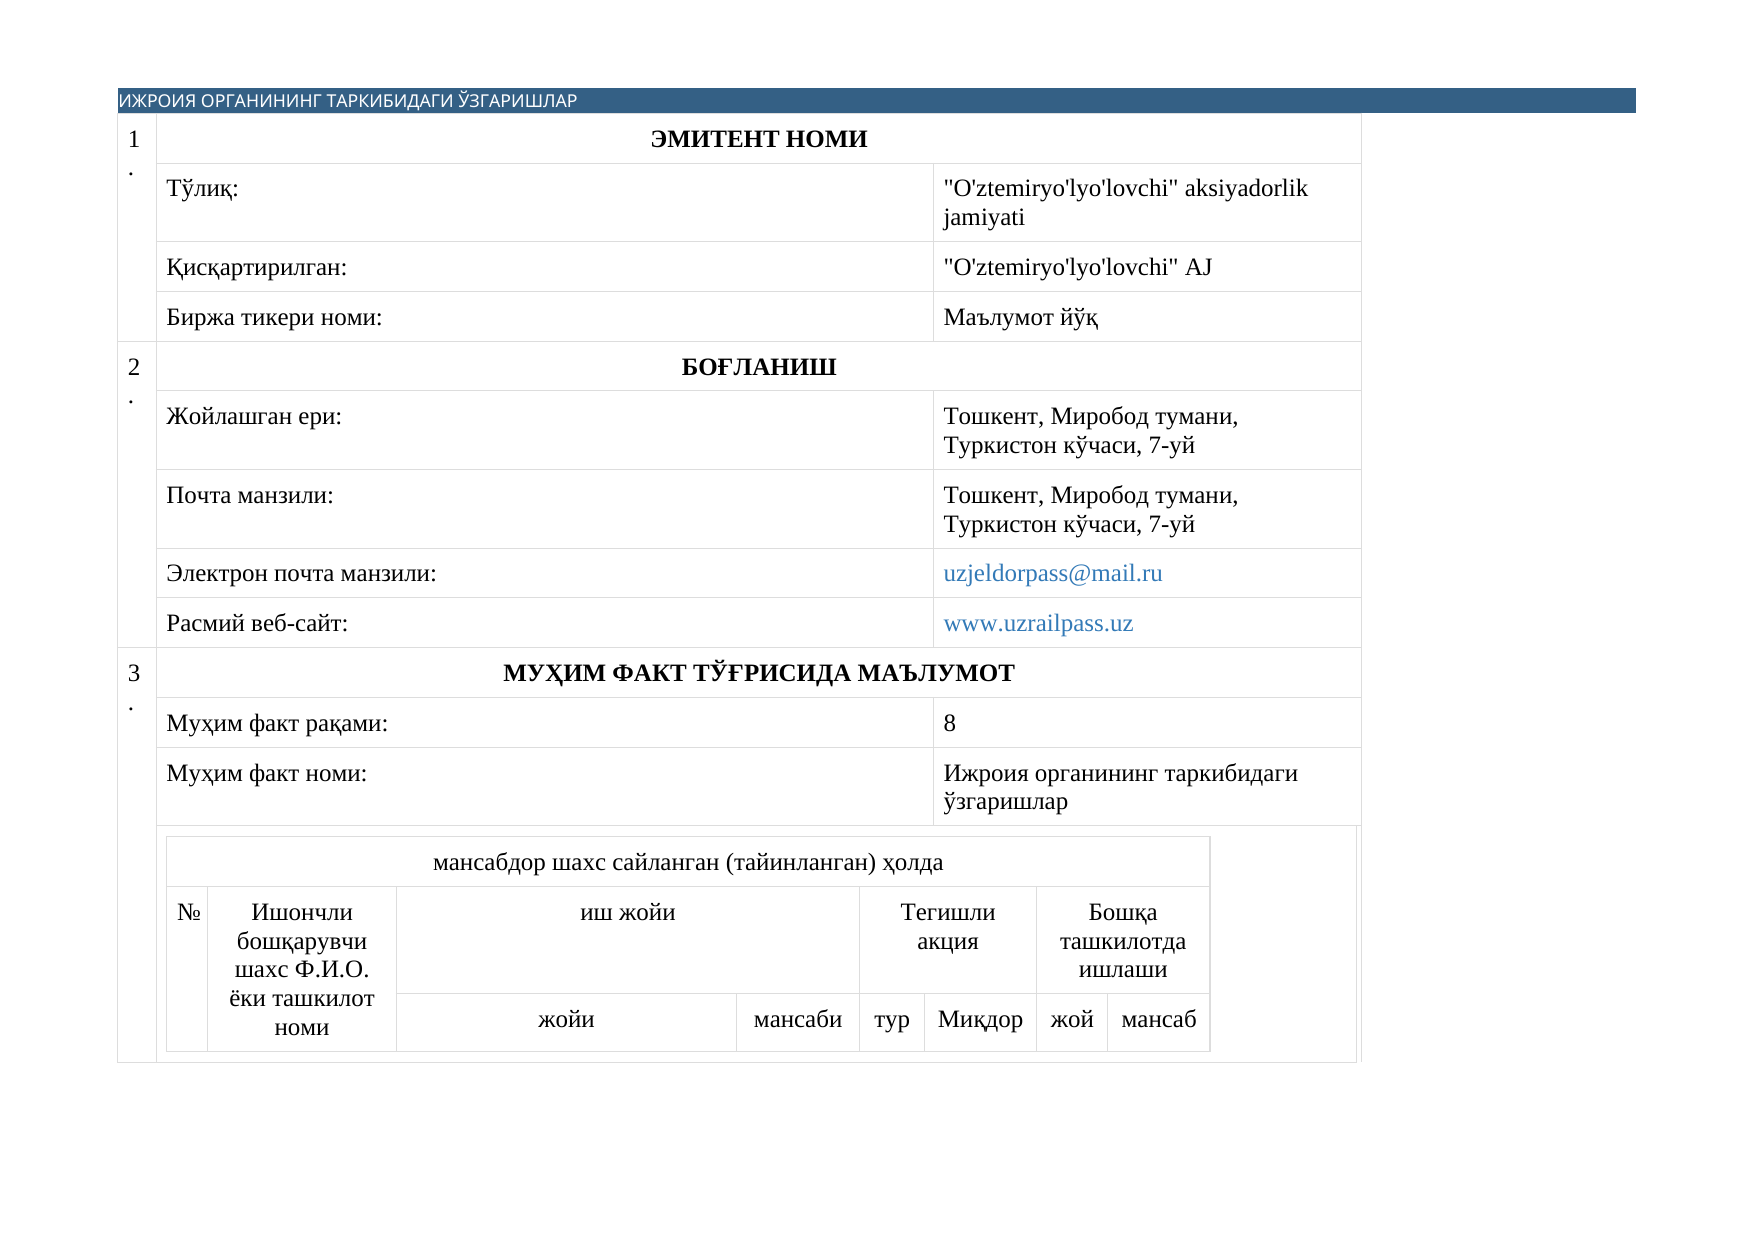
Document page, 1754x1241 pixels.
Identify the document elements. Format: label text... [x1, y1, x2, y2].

table_cell [1357, 826, 1361, 1062]
table_cell Тўлиқ: [157, 164, 933, 241]
table_cell 8 [934, 698, 1361, 747]
table_cell Жойлашган ери: [157, 391, 933, 469]
table_header 1. [118, 114, 156, 341]
table_cell "O'ztemiryo'lyo'lovchi" aksiyadorlik jamiyati [934, 164, 1361, 241]
table_cell МУҲИМ ФАКТ ТЎҒРИСИДА МАЪЛУМОТ [157, 648, 1361, 697]
table_cell Биржа тикери номи: [157, 292, 933, 341]
table_cell Муҳим факт номи: [157, 748, 933, 825]
table_header ЭМИТЕНТ НОМИ [157, 114, 1361, 162]
table_cell Ижроия органининг таркибидаги ўзгаришлар [934, 748, 1361, 825]
table_cell www.uzrailpass.uz [934, 598, 1361, 647]
table_cell 3. [118, 648, 156, 1062]
table_cell "O'ztemiryo'lyo'lovchi" AJ [934, 242, 1361, 291]
table_cell Тошкент, Миробод тумани, Туркистон кўчаси, 7-уй [934, 470, 1361, 547]
table_cell Тошкент, Миробод тумани, Туркистон кўчаси, 7-уй [934, 391, 1361, 469]
table_cell 2. [118, 342, 156, 647]
text ИЖРОИЯ ОРГАНИНИНГ ТАРКИБИДАГИ ЎЗГАРИШЛАР [118, 88, 1636, 113]
table_cell Муҳим факт рақами: [157, 698, 933, 747]
table_cell БОҒЛАНИШ [157, 342, 1361, 390]
table_cell [157, 826, 1356, 1062]
table_cell uzjeldorpass@mail.ru [934, 549, 1361, 597]
table_cell Почта манзили: [157, 470, 933, 547]
table_cell Электрон почта манзили: [157, 549, 933, 597]
table_cell Расмий веб-сайт: [157, 598, 933, 647]
table_cell Маълумот йўқ [934, 292, 1361, 341]
table_cell Қисқартирилган: [157, 242, 933, 291]
